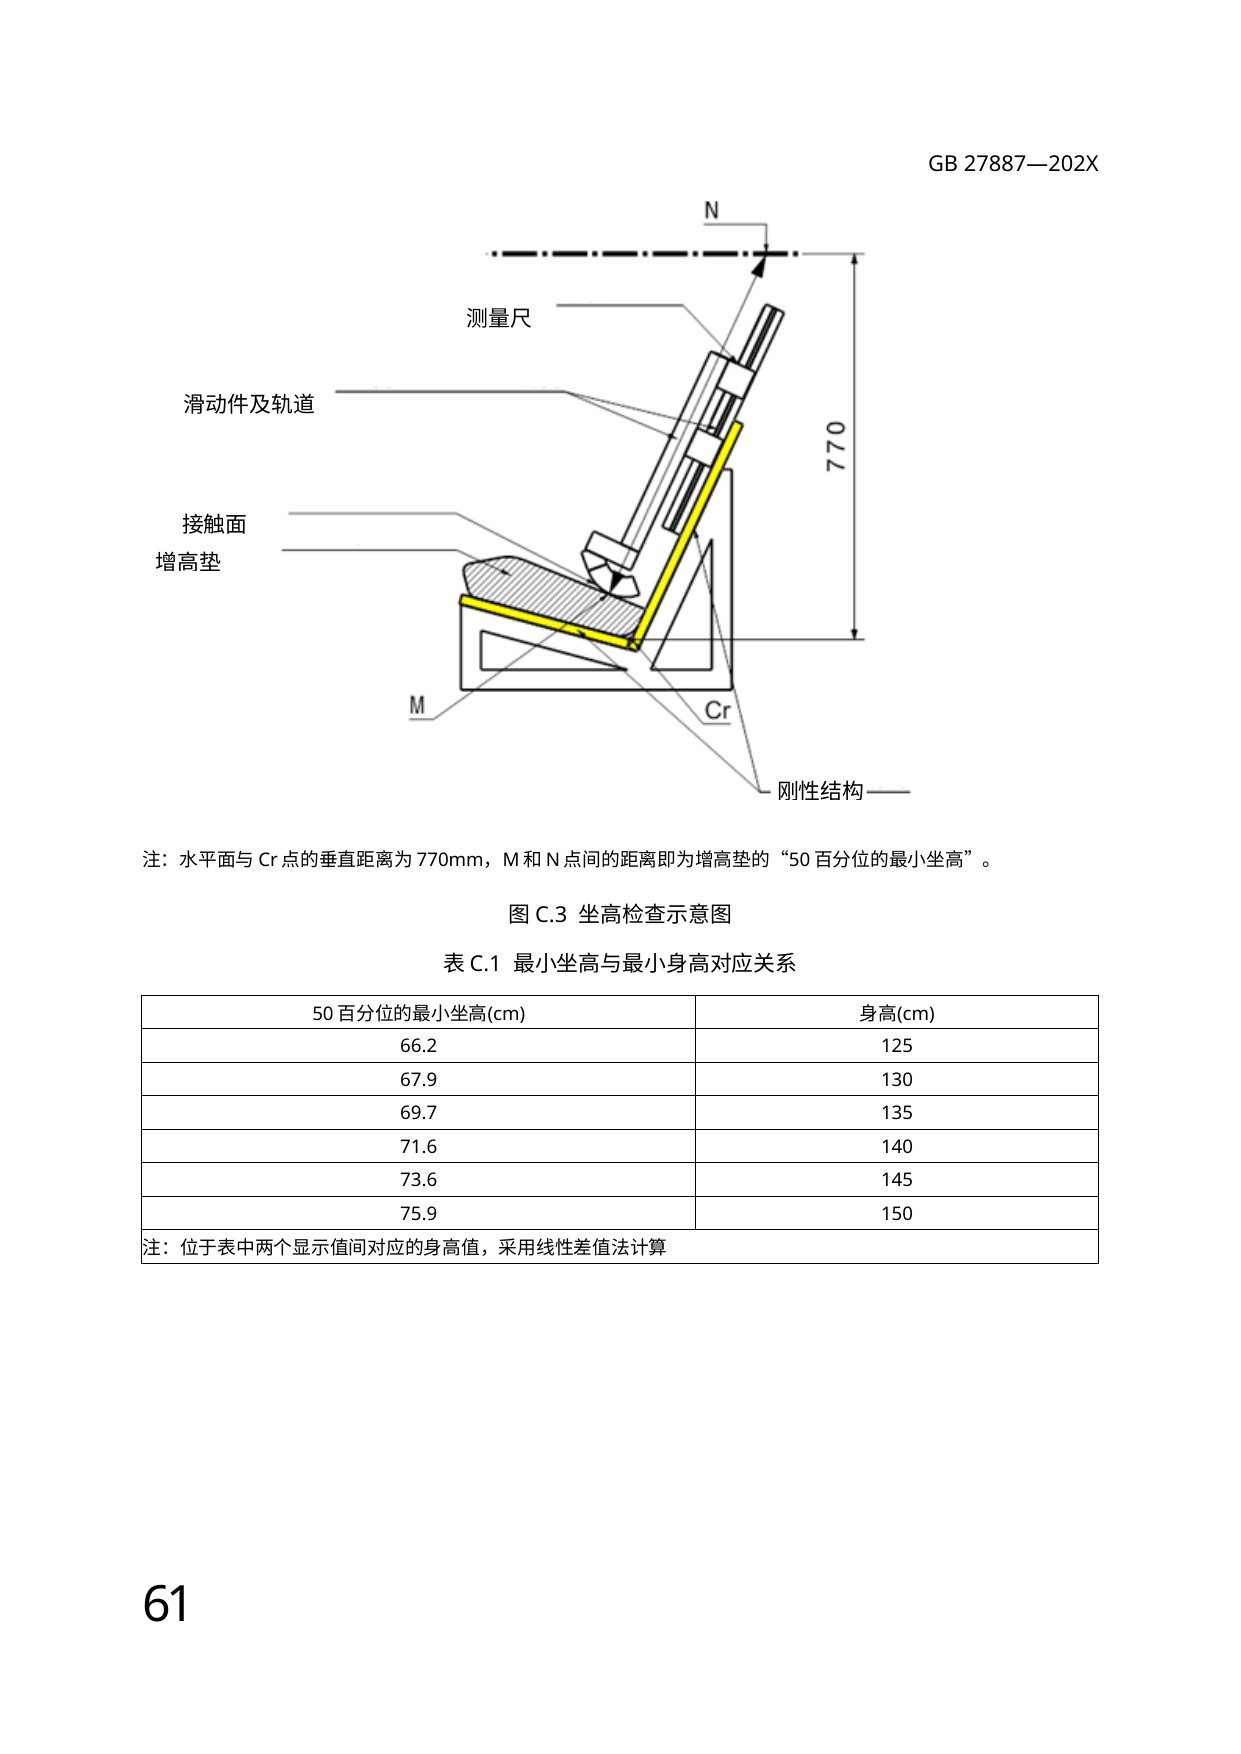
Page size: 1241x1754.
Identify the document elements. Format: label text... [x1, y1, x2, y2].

table_cell 66.2 [142, 1029, 695, 1062]
table_cell 注：位于表中两个显示值间对应的身高值，采用线性差值法计算 [142, 1230, 1098, 1263]
table_cell 150 [696, 1197, 1098, 1229]
table_cell 130 [696, 1063, 1098, 1095]
table_cell 135 [696, 1096, 1098, 1129]
picture [281, 201, 960, 797]
table_header 身高(cm) [696, 996, 1098, 1028]
table_cell 67.9 [142, 1063, 695, 1095]
text 表C.1 最小坐高与最小身高对应关系 [142, 946, 1098, 978]
table_cell 140 [696, 1130, 1098, 1162]
table_cell 71.6 [142, 1130, 695, 1162]
text 图C.3 坐高检查示意图 [142, 897, 1098, 929]
table_cell 75.9 [142, 1197, 695, 1229]
table_cell 125 [696, 1029, 1098, 1062]
table_cell 145 [696, 1163, 1098, 1196]
table_header 50百分位的最小坐高(cm) [142, 996, 695, 1028]
table_cell 73.6 [142, 1163, 695, 1196]
text 注：水平面与Cr点的垂直距离为770mm，M和N点间的距离即为增高垫的“50百分位的最小坐高”。 [142, 842, 1098, 874]
table_cell 69.7 [142, 1096, 695, 1129]
